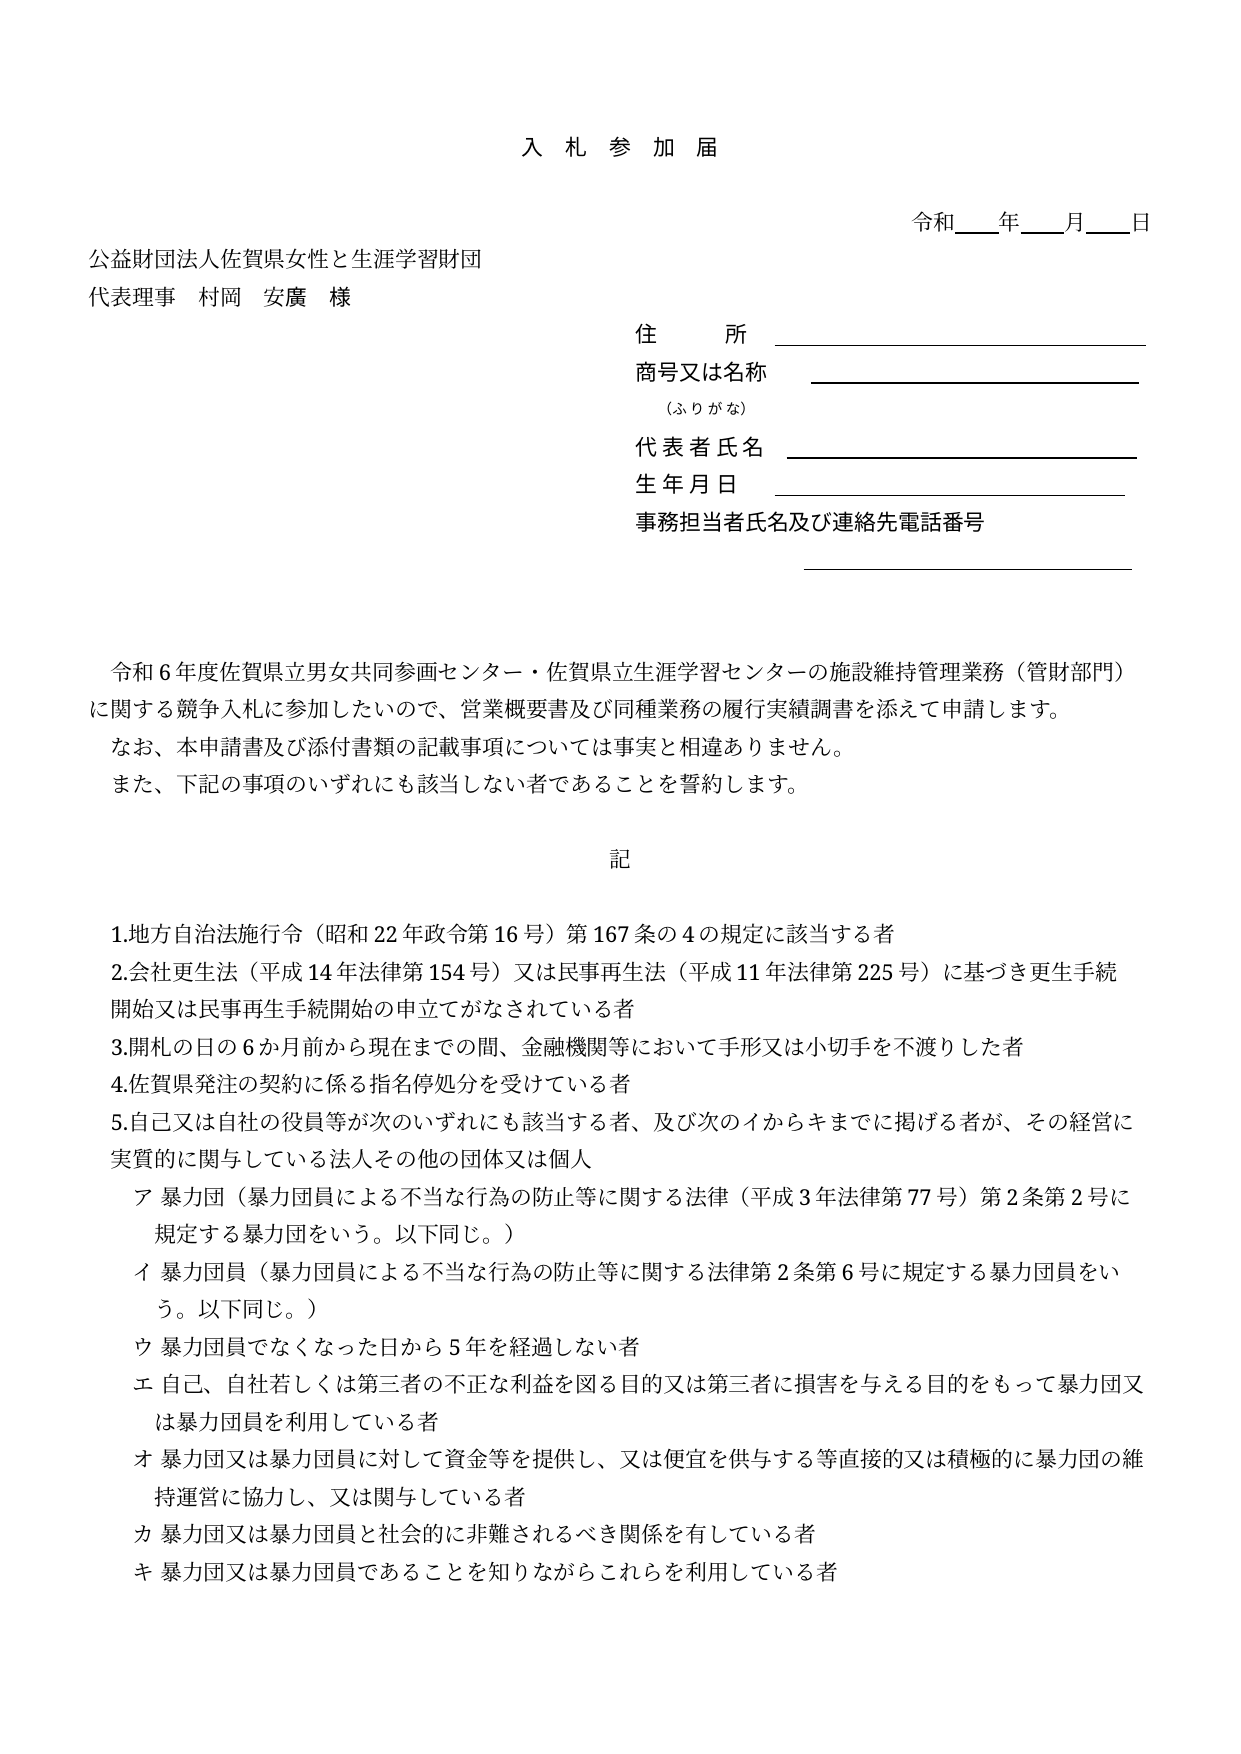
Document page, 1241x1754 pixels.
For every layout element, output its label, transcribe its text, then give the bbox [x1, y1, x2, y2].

text エ 自己、自社若しくは第三者の不正な利益を図る目的又は第三者に損害を与える目的をもって暴力団又 [89, 1364, 1152, 1402]
text 生 年 月 日 [89, 464, 1152, 502]
text 規定する暴力団をいう。以下同じ。） [89, 1214, 1152, 1252]
text 令和6年度佐賀県立男女共同参画センター・佐賀県立生涯学習センターの施設維持管理業務（管財部門）に関する競争入札に参加したいので、営業概要書及び同種業務の履行実績調書を添えて申請します。 [89, 652, 1152, 727]
text 5.自己又は自社の役員等が次のいずれにも該当する者、及び次のイからキまでに掲げる者が、その経営に実質的に関与している法人その他の団体又は個人 [111, 1102, 1152, 1177]
text は暴力団員を利用している者 [89, 1402, 1152, 1439]
text 記 [89, 839, 1152, 877]
text 令和 年 月 日 [89, 202, 1152, 239]
text ア 暴力団（暴力団員による不当な行為の防止等に関する法律（平成3年法律第77号）第2条第2号に [89, 1177, 1152, 1214]
text 入 札 参 加 届 [89, 127, 1152, 164]
text キ 暴力団又は暴力団員であることを知りながらこれらを利用している者 [89, 1552, 1152, 1589]
text 公益財団法人佐賀県女性と生涯学習財団 [89, 239, 1152, 277]
text カ 暴力団又は暴力団員と社会的に非難されるべき関係を有している者 [89, 1514, 1152, 1552]
text 持運営に協力し、又は関与している者 [89, 1477, 1152, 1514]
text また、下記の事項のいずれにも該当しない者であることを誓約します。 [89, 764, 1152, 802]
text 4.佐賀県発注の契約に係る指名停処分を受けている者 [89, 1064, 1152, 1102]
text イ 暴力団員（暴力団員による不当な行為の防止等に関する法律第2条第6号に規定する暴力団員をい [89, 1252, 1152, 1289]
text 3.開札の日の6か月前から現在までの間、金融機関等において手形又は小切手を不渡りした者 [89, 1027, 1152, 1064]
text オ 暴力団又は暴力団員に対して資金等を提供し、又は便宜を供与する等直接的又は積極的に暴力団の維 [89, 1439, 1152, 1477]
text 代表理事 村岡 安廣 様 [89, 277, 1152, 314]
text 商号又は名称 [89, 352, 1152, 389]
text なお、本申請書及び添付書類の記載事項については事実と相違ありません。 [89, 727, 1152, 764]
text 2.会社更生法（平成14年法律第154号）又は民事再生法（平成11年法律第225号）に基づき更生手続 [89, 952, 1152, 989]
text 1.地方自治法施行令（昭和22年政令第16号）第167条の4の規定に該当する者 [89, 914, 1152, 952]
text 代 表 者 氏 名 [89, 427, 1152, 464]
text 事務担当者氏名及び連絡先電話番号 [89, 502, 1152, 539]
text ウ 暴力団員でなくなった日から5年を経過しない者 [89, 1327, 1152, 1364]
text （ふ り が な） [89, 389, 1152, 427]
text 住 所 [89, 314, 1152, 352]
text う。以下同じ。） [89, 1289, 1152, 1327]
text 開始又は民事再生手続開始の申立てがなされている者 [89, 989, 1152, 1027]
